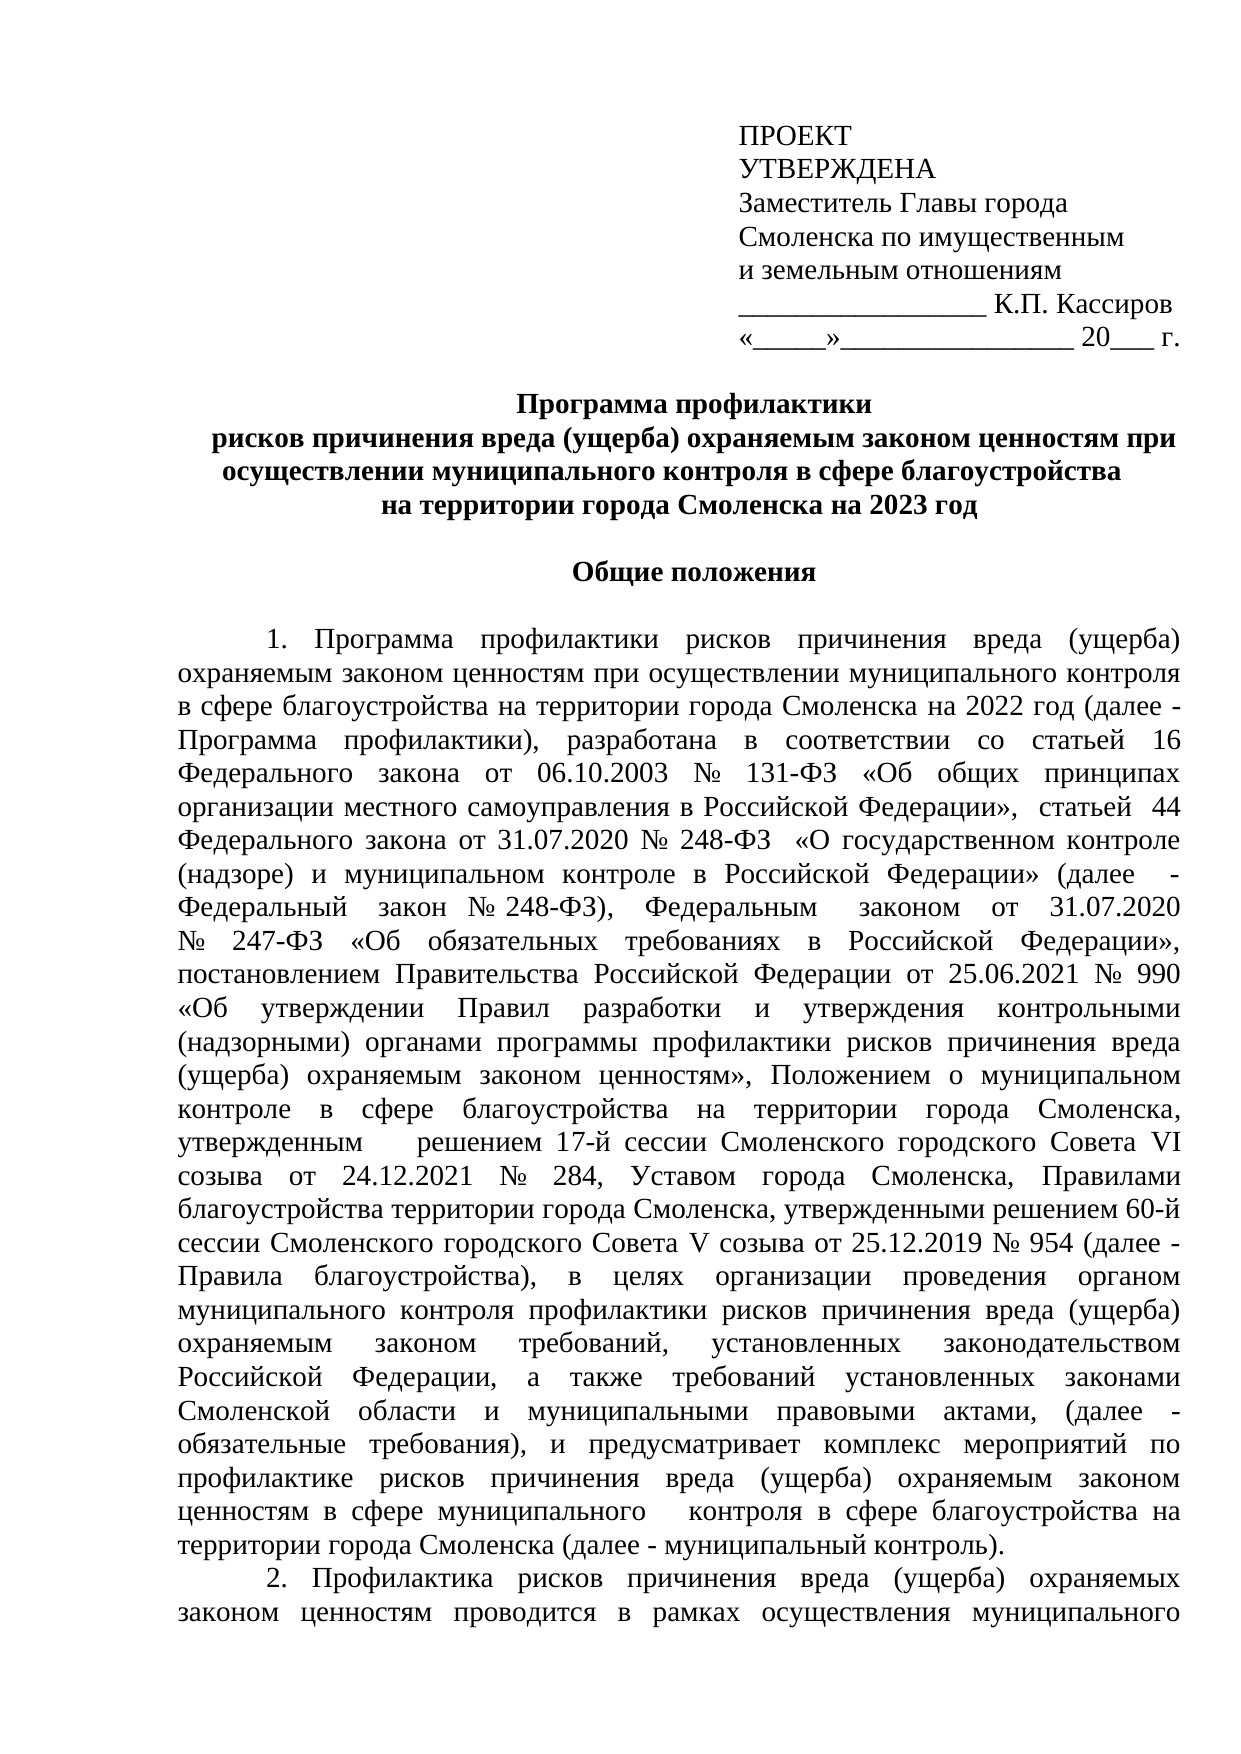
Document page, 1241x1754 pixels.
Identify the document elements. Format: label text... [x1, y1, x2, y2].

text Заместитель Главы города [738, 185, 1181, 219]
text _________________ К.П. Кассиров [738, 286, 1181, 319]
text ПРОЕКТ [738, 118, 1181, 152]
text УТВЕРЖДЕНА [738, 152, 1181, 185]
text «_____»________________ 20___ г. [738, 319, 1181, 353]
text рисков причинения вреда (ущерба) охраняемым законом ценностям при осуществлении муниципального контроля в сфере благоустройства [133, 420, 1211, 487]
text Общие положения [133, 554, 1211, 588]
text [177, 1560, 1181, 1627]
text и земельным отношениям [738, 252, 1181, 286]
text на территории города Смоленска на 2023 год [177, 487, 1181, 521]
text Программа профилактики [133, 386, 1211, 420]
text 1. Программа профилактики рисков причинения вреда (ущерба) охраняемым законом ценностям при осуществлении муниципального контроля в сфере благоустройства на территории города Смоленска на 2022 год (далее - Программа профилактики), разработана в соответствии со статьей 16 Федерального закона от 06.10.2003 № 131-ФЗ «Об общих принципах организации местного самоуправления в Российской Федерации», статьей 44 Федерального закона от 31.07.2020 № 248-ФЗ «О государственном контроле (надзоре) и муниципальном контроле в Российской Федерации» (далее - Федеральный закон № 248-ФЗ), Федеральным законом от 31.07.2020 № 247-ФЗ «Об обязательных требованиях в Российской Федерации», постановлением Правительства Российской Федерации от 25.06.2021 № 990 «Об утверждении Правил разработки и утверждения контрольными (надзорными) органами программы профилактики рисков причинения вреда (ущерба) охраняемым законом ценностям», Положением о муниципальном контроле в сфере благоустройства на территории города Смоленска, утвержденным решением 17-й сессии Смоленского городского Совета VI созыва от 24.12.2021 № 284, Уставом города Смоленска, Правилами благоустройства территории города Смоленска, утвержденными решением 60-й сессии Смоленского городского Совета V созыва от 25.12.2019 № 954 (далее - Правила благоустройства), в целях организации проведения органом муниципального контроля профилактики рисков причинения вреда (ущерба) охраняемым законом требований, установленных законодательством Российской Федерации, а также требований установленных законами Смоленской области и муниципальными правовыми актами, (далее - обязательные требования), и предусматривает комплекс мероприятий по профилактике рисков причинения вреда (ущерба) охраняемым законом ценностям в сфере муниципального контроля в сфере благоустройства на территории города Смоленска (далее - муниципальный контроль). [177, 621, 1181, 1560]
text Смоленска по имущественным [738, 219, 1181, 252]
